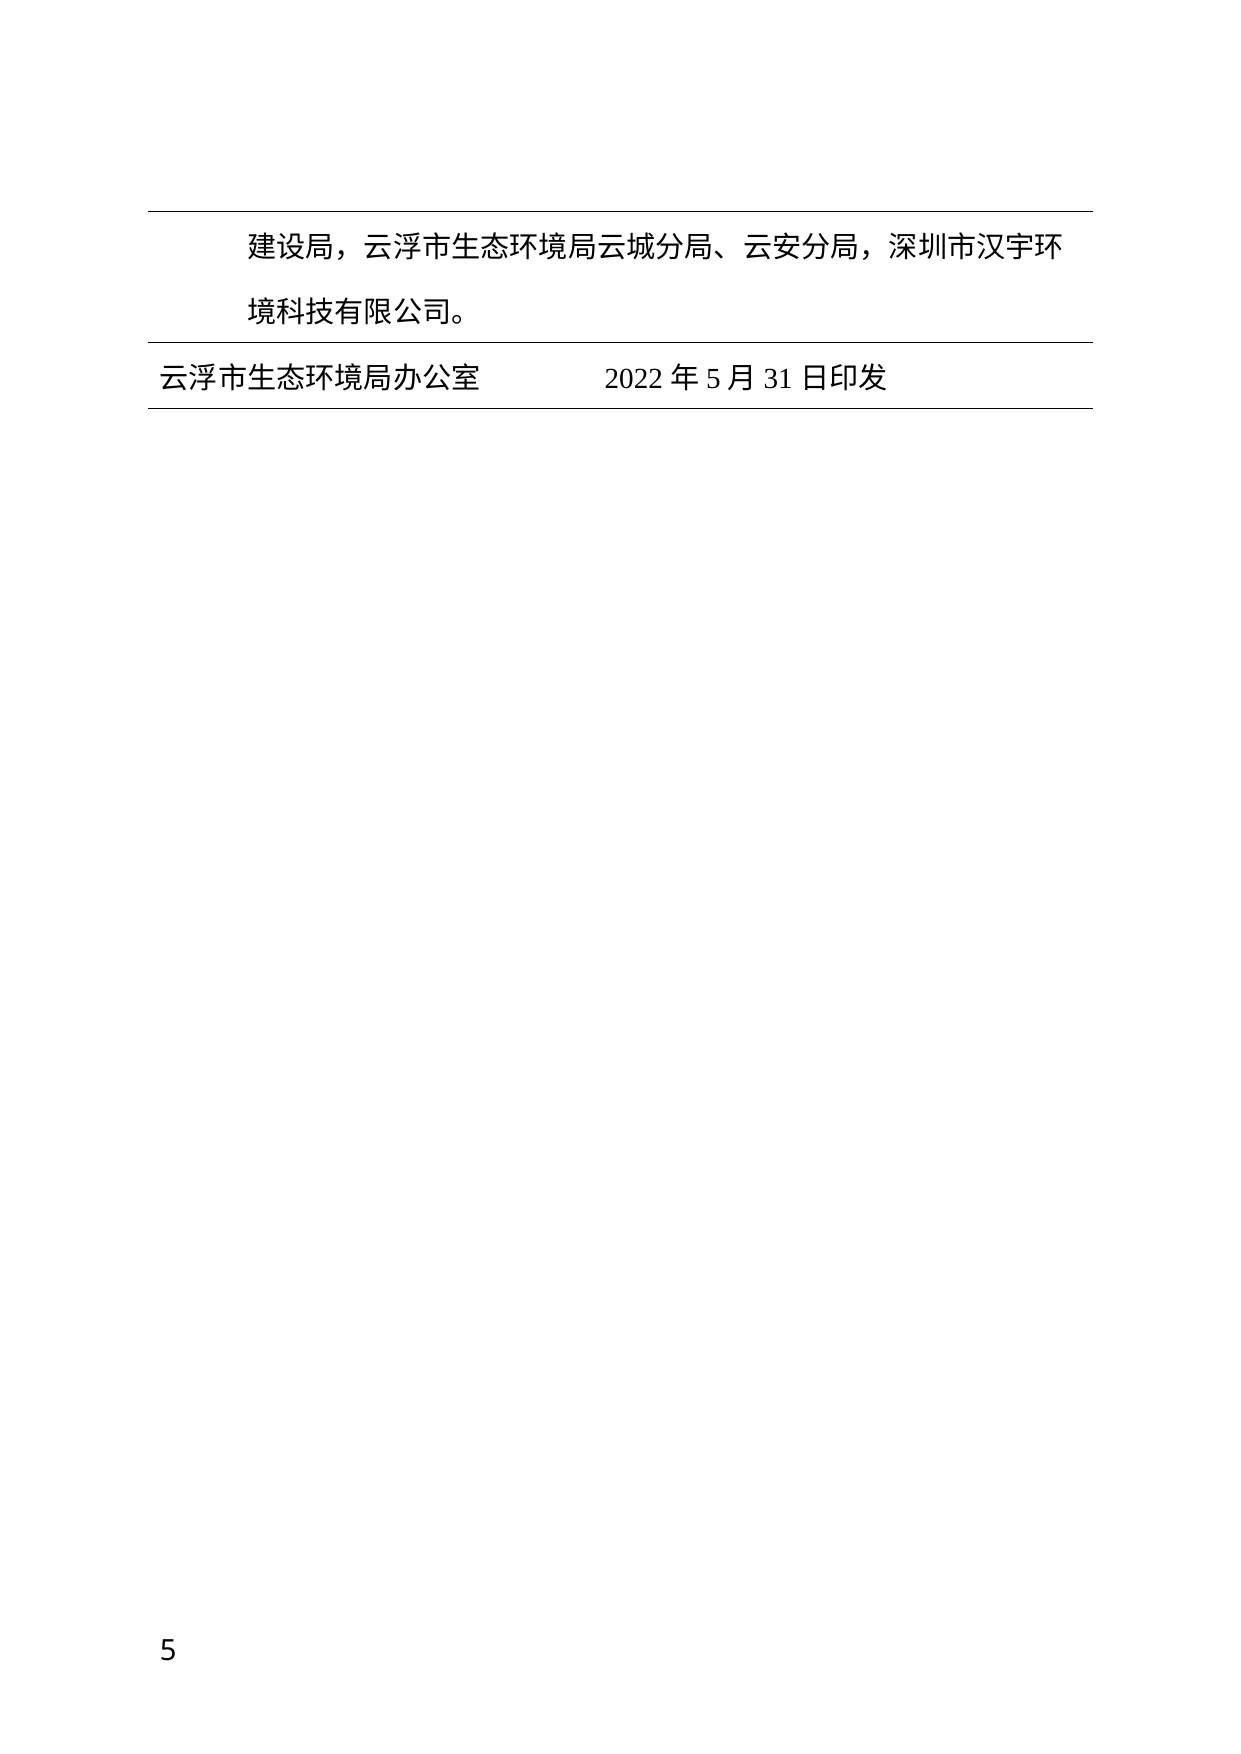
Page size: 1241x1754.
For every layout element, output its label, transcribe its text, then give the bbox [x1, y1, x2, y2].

table_cell 云浮市生态环境局办公室 2022 年 5 月 31 日印发 [148, 343, 1092, 408]
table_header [148, 212, 1092, 342]
